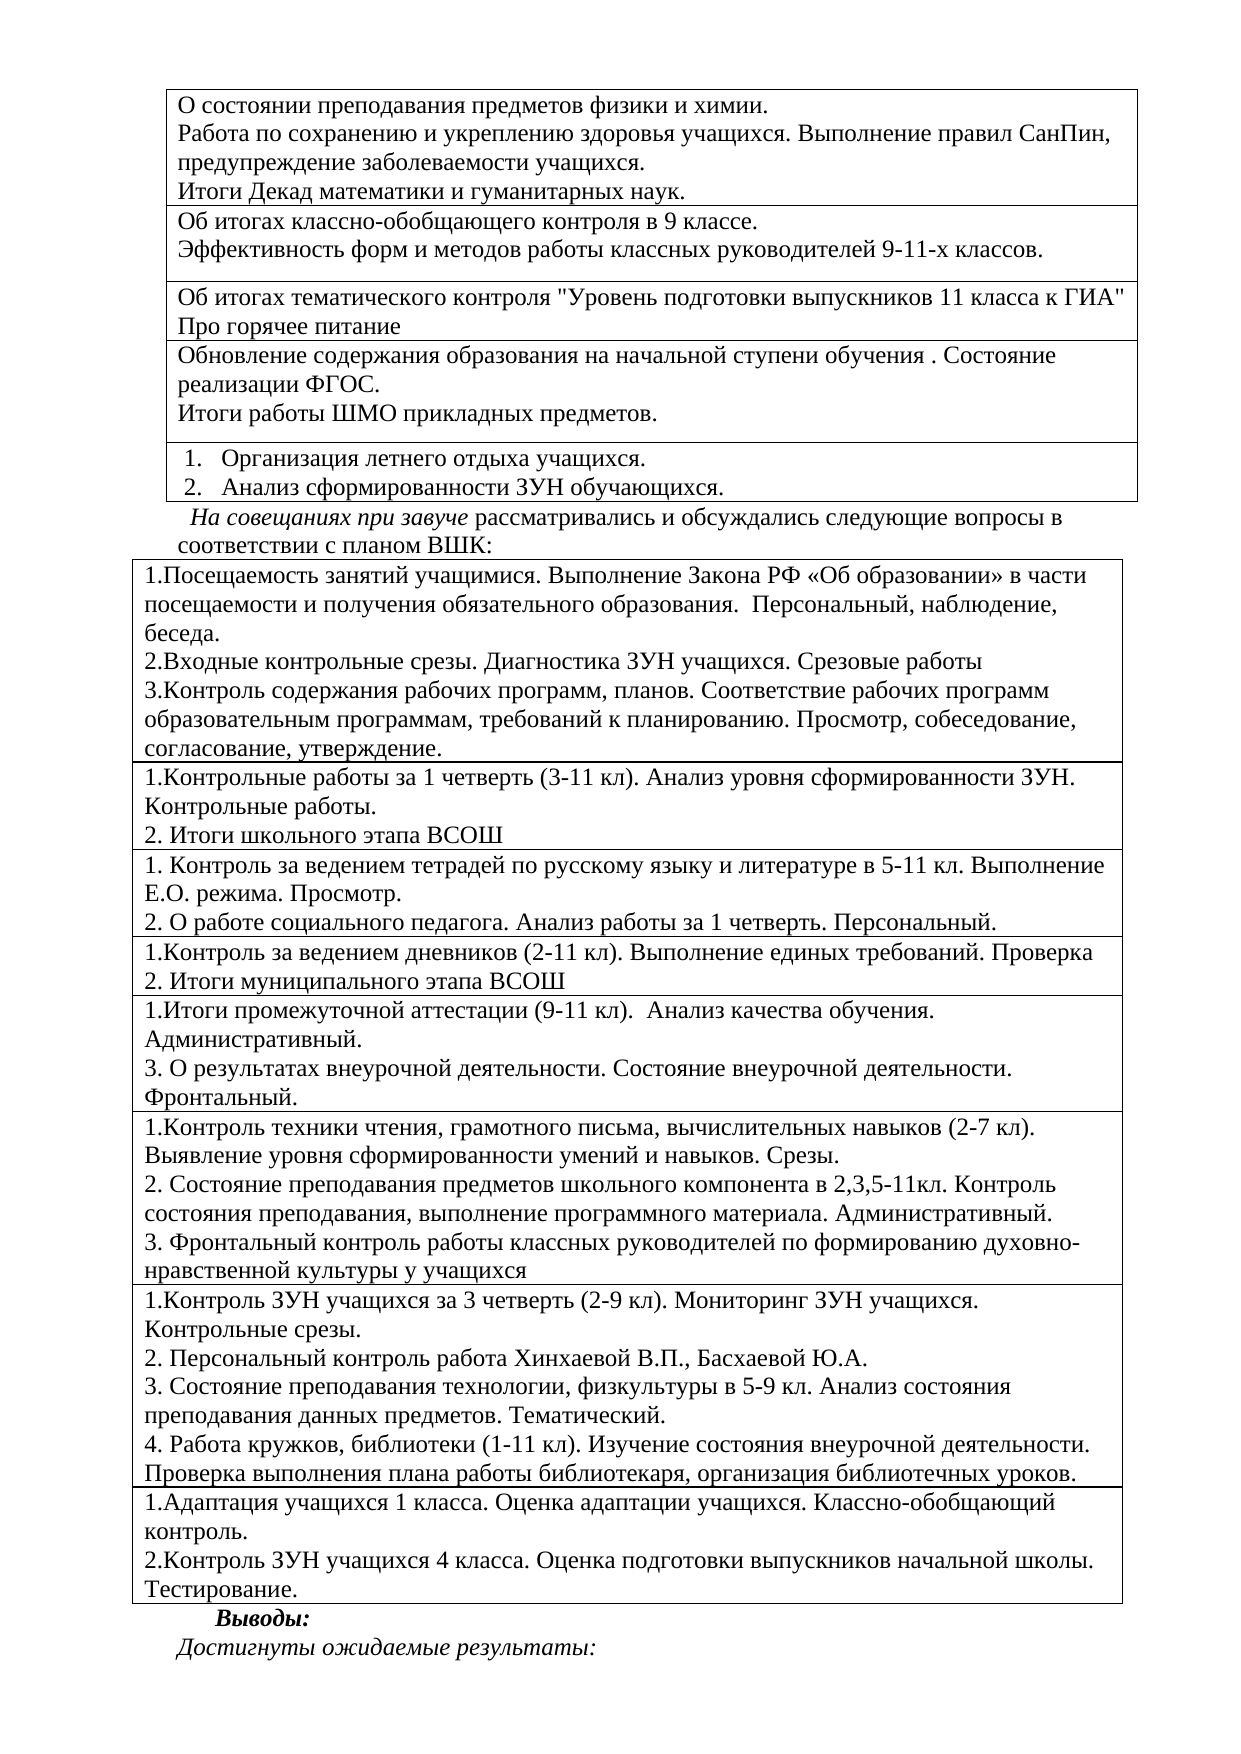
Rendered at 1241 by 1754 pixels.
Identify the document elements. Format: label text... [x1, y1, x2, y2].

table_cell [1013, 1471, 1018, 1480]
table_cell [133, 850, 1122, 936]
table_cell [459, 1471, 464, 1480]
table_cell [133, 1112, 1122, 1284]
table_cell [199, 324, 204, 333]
text Выводы: [177, 1603, 1152, 1632]
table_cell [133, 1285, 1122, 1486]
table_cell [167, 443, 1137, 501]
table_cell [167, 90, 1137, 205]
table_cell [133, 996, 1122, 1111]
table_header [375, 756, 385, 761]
text На совещаниях при завуче рассматривались и обсуждались следующие вопросы в соответствии с планом ВШК: [177, 502, 1152, 559]
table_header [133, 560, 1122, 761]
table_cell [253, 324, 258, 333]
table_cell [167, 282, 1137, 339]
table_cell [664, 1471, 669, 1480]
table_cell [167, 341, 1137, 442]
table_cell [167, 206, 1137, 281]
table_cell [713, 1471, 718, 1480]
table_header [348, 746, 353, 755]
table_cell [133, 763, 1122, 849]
text Достигнуты ожидаемые результаты: [177, 1632, 1152, 1661]
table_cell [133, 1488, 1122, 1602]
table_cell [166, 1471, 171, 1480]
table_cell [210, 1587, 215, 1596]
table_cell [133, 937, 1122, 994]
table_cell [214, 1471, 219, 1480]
